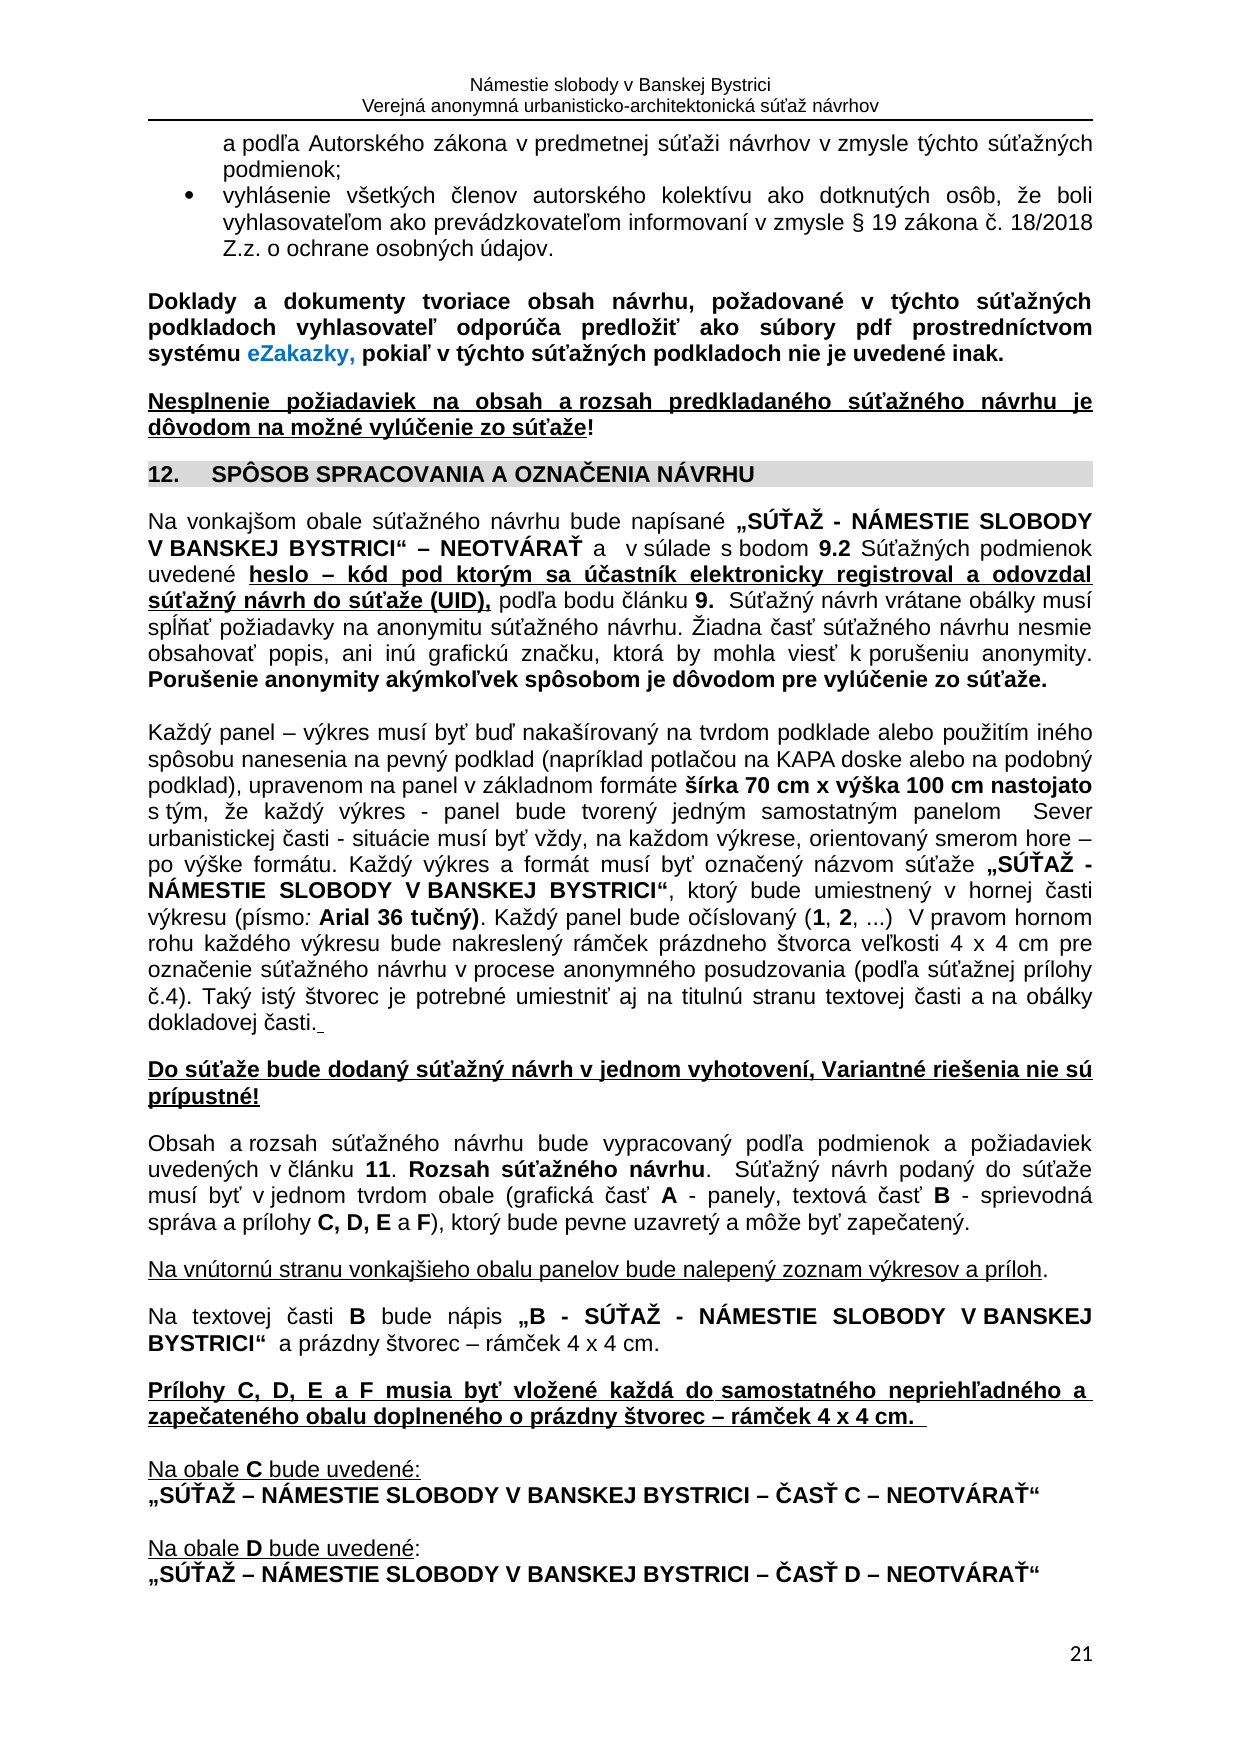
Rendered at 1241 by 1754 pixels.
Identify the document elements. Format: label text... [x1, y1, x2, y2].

text „SÚŤAŽ – NÁMESTIE SLOBODY V BANSKEJ BYSTRICI – ČASŤ C – NEOTVÁRAŤ“ [148, 1482, 1093, 1508]
text Na obale D bude uvedené: [148, 1535, 1093, 1561]
text Na obale C bude uvedené: [148, 1456, 1093, 1482]
text Do súťaže bude dodaný súťažný návrh v jednom vyhotovení, Variantné riešenia nie sú prípustné! [148, 1080, 1093, 1109]
text 12. SPÔSOB SPRACOVANIA A OZNAČENIA NÁVRHU [148, 461, 1093, 487]
text Nesplnenie požiadaviek na obsah a rozsah predkladaného súťažného návrhu je dôvodom na možné vylúčenie zo súťaže! [148, 412, 1093, 440]
text Na vnútornú stranu vonkajšieho obalu panelov bude nalepený zoznam výkresov a príloh. [148, 1256, 1093, 1282]
text Prílohy C, D, E a F musia byť vložené každá do samostatného nepriehľadného a zapečateného obalu doplneného o prázdny štvorec – rámček 4 x 4 cm. [148, 1377, 1093, 1400]
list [185, 129, 1093, 182]
text Doklady a dokumenty tvoriace obsah návrhu, požadované v týchto súťažných podkladoch vyhlasovateľ odporúča predložiť ako súbory pdf prostredníctvom systému eZakazky, pokiaľ v týchto súťažných podkladoch nie je uvedené inak. [148, 288, 1093, 367]
text Prílohy C, D, E a F musia byť vložené každá do samostatného nepriehľadného a zapečateného obalu doplneného o prázdny štvorec – rámček 4 x 4 cm. [148, 1401, 1093, 1429]
text Obsah a rozsah súťažného návrhu bude vypracovaný podľa podmienok a požiadaviek uvedených v článku 11. Rozsah súťažného návrhu. Súťažný návrh podaný do súťaže musí byť v jednom tvrdom obale (grafická časť A - panely, textová časť B - sprievodná správa a prílohy C, D, E a F), ktorý bude pevne uzavretý a môže byť zapečatený. [148, 1130, 1093, 1235]
list vyhlásenie všetkých členov autorského kolektívu ako dotknutých osôb, že boli vyhlasovateľom ako prevádzkovateľom informovaní v zmysle § 19 zákona č. 18/2018 Z.z. o ochrane osobných údajov. [185, 182, 1093, 261]
text „SÚŤAŽ – NÁMESTIE SLOBODY V BANSKEJ BYSTRICI – ČASŤ D – NEOTVÁRAŤ“ [148, 1561, 1093, 1588]
text Nesplnenie požiadaviek na obsah a rozsah predkladaného súťažného návrhu je dôvodom na možné vylúčenie zo súťaže! [148, 388, 1093, 410]
text Každý panel – výkres musí byť buď nakašírovaný na tvrdom podklade alebo použitím iného spôsobu nanesenia na pevný podklad (napríklad potlačou na KAPA doske alebo na podobný podklad), upravenom na panel v základnom formáte šírka 70 cm x výška 100 cm nastojato s tým, že každý výkres - panel bude tvorený jedným samostatným panelom Sever urbanistickej časti - situácie musí byť vždy, na každom výkrese, orientovaný smerom hore – po výške formátu. Každý výkres a formát musí byť označený názvom súťaže „SÚŤAŽ - NÁMESTIE SLOBODY V BANSKEJ BYSTRICI“, ktorý bude umiestnený v hornej časti výkresu (písmo: Arial 36 tučný). Každý panel bude očíslovaný (1, 2, ...) V pravom hornom rohu každého výkresu bude nakreslený rámček prázdneho štvorca veľkosti 4 x 4 cm pre označenie súťažného návrhu v procese anonymného posudzovania (podľa súťažnej prílohy č.4). Taký istý štvorec je potrebné umiestniť aj na titulnú stranu textovej časti a na obálky dokladovej časti. [148, 719, 1093, 1035]
text Na vonkajšom obale súťažného návrhu bude napísané „SÚŤAŽ - NÁMESTIE SLOBODY V BANSKEJ BYSTRICI“ – NEOTVÁRAŤ a v súlade s bodom 9.2 Súťažných podmienok uvedené heslo – kód pod ktorým sa účastník elektronicky registroval a odovzdal súťažný návrh do súťaže (UID), podľa bodu článku 9. Súťažný návrh vrátane obálky musí spĺňať požiadavky na anonymitu súťažného návrhu. Žiadna časť súťažného návrhu nesmie obsahovať popis, ani inú grafickú značku, ktorá by mohla viesť k porušeniu anonymity. Porušenie anonymity akýmkoľvek spôsobom je dôvodom pre vylúčenie zo súťaže. [148, 508, 1093, 693]
text Do súťaže bude dodaný súťažný návrh v jednom vyhotovení, Variantné riešenia nie sú prípustné! [148, 1056, 1093, 1079]
text Na textovej časti B bude nápis „B - SÚŤAŽ - NÁMESTIE SLOBODY V BANSKEJ BYSTRICI“ a prázdny štvorec – rámček 4 x 4 cm. [148, 1303, 1093, 1356]
